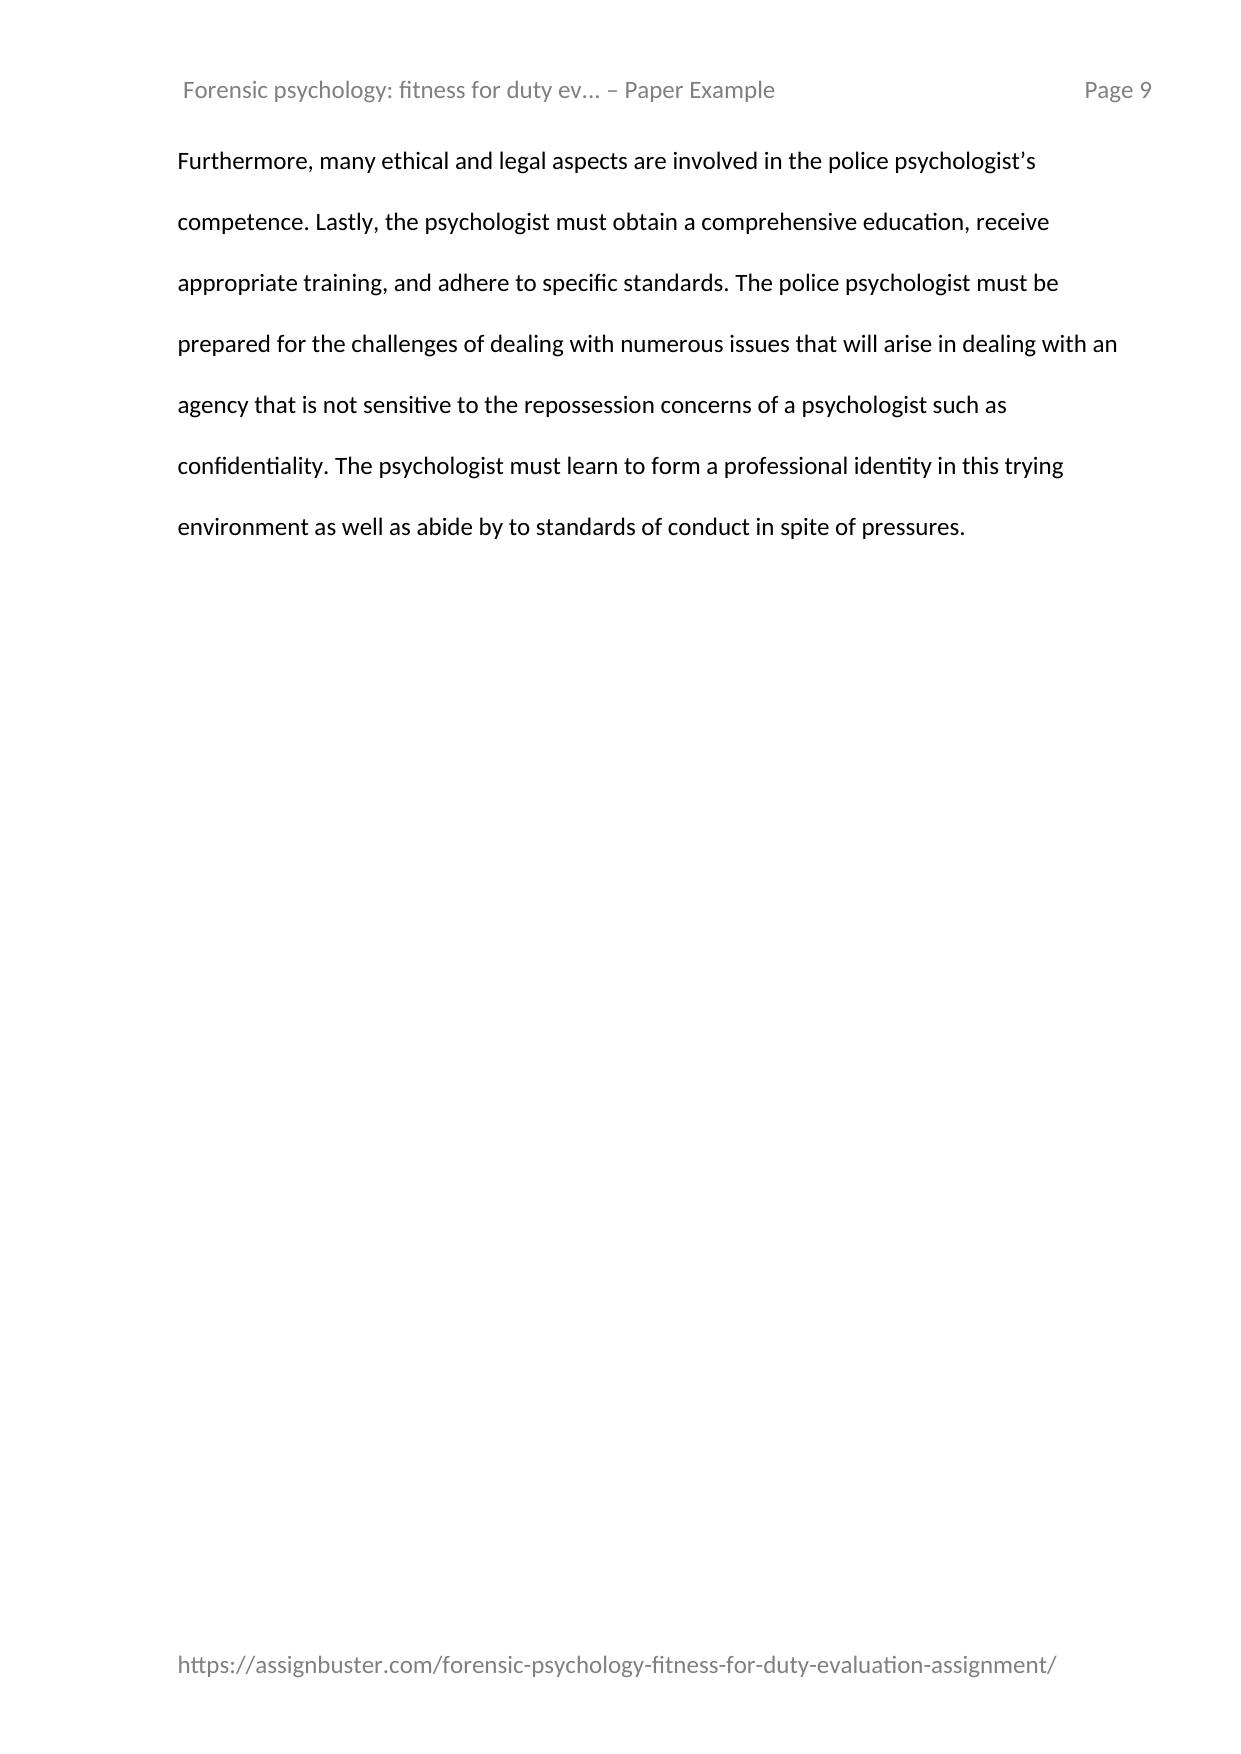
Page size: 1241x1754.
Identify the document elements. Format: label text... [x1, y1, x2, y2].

text Furthermore, many ethical and legal aspects are involved in the police psychologist’s competence. Lastly, the psychologist must obtain a comprehensive education, receive appropriate training, and adhere to specific standards. The police psychologist must be prepared for the challenges of dealing with numerous issues that will arise in dealing with an agency that is not sensitive to the repossession concerns of a psychologist such as confidentiality. The psychologist must learn to form a professional identity in this trying environment as well as abide by to standards of conduct in spite of pressures. [177, 145, 1152, 542]
